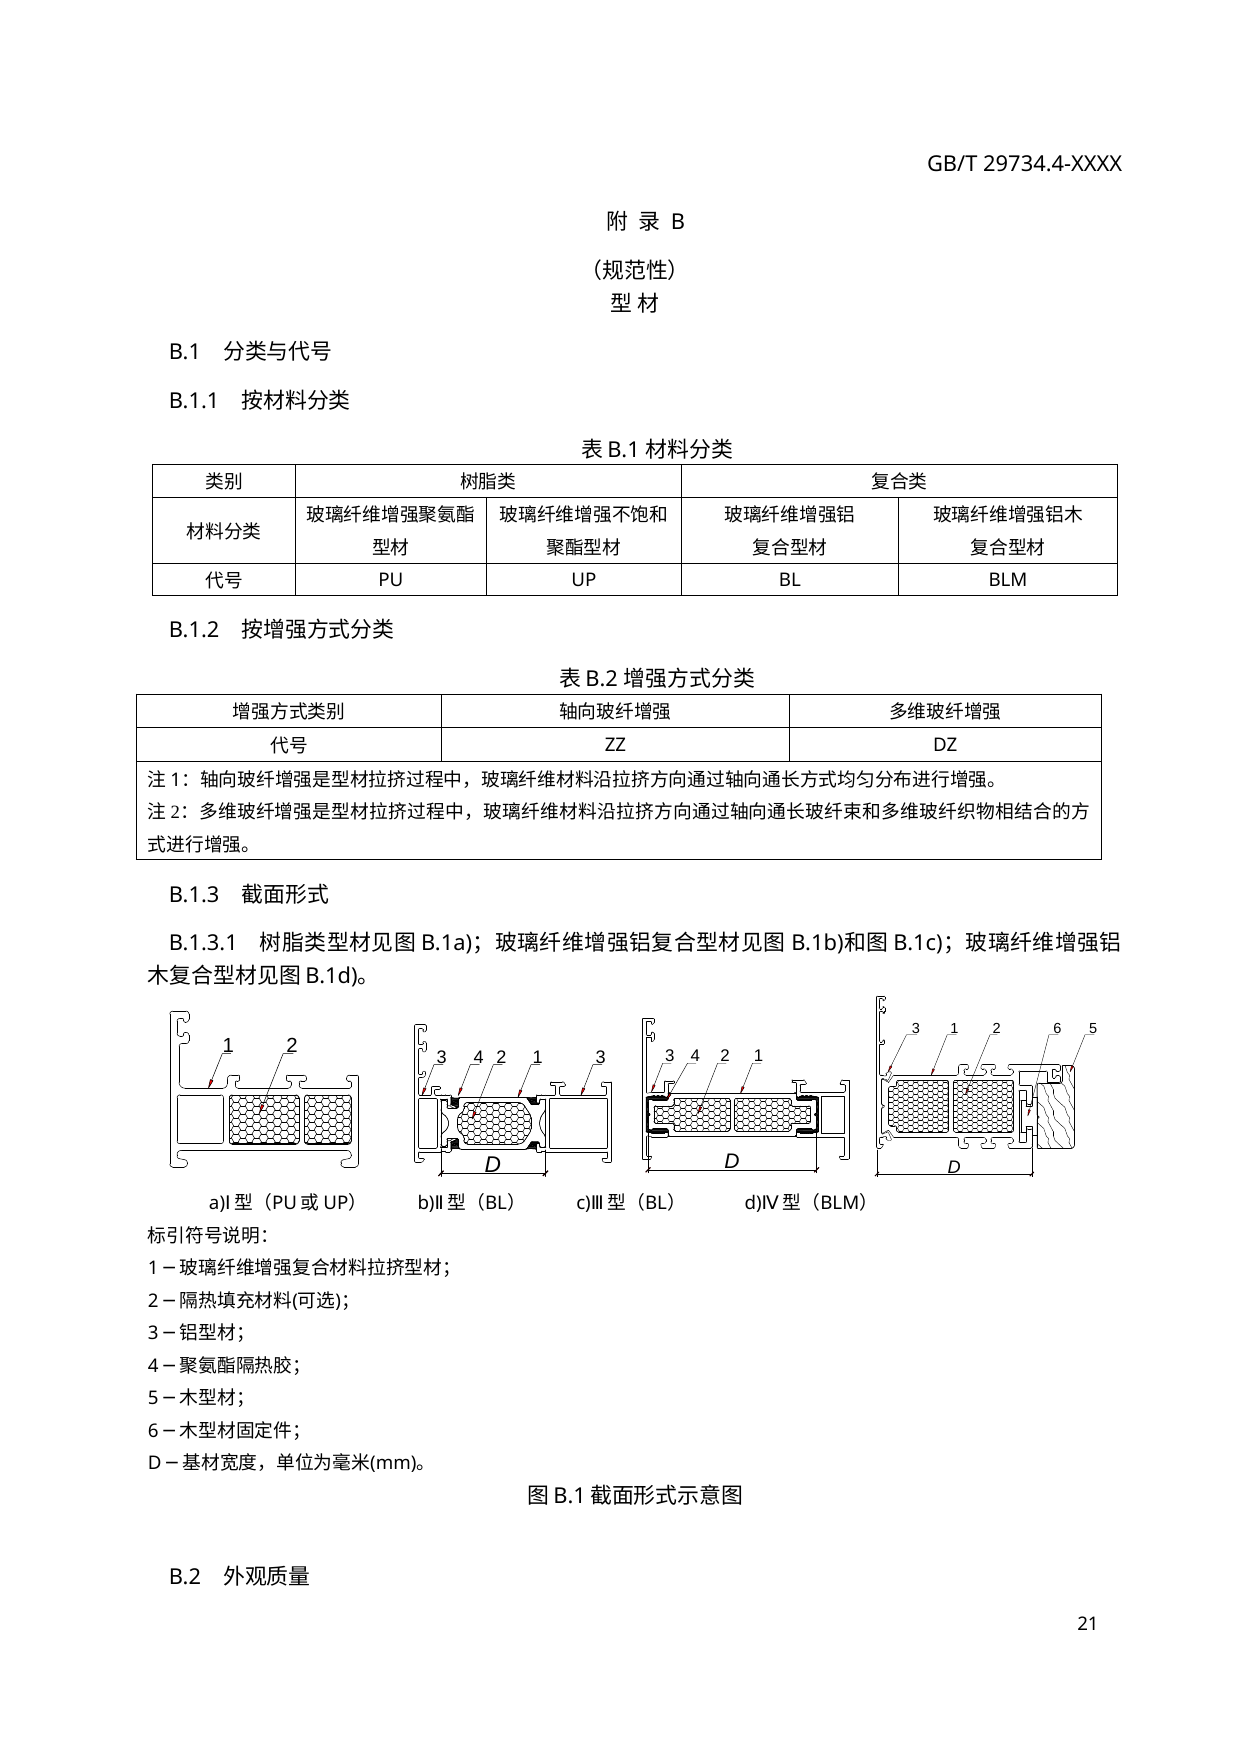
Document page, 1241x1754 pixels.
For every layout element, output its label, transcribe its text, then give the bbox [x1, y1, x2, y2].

text 6 ─ 木型材固定件； [148, 1413, 1122, 1445]
text 4 ─ 聚氨酯隔热胶； [148, 1348, 1122, 1380]
table_cell 玻璃纤维增强铝木 复合型材 [899, 498, 1117, 562]
table_cell 注1：轴向玻纤增强是型材拉挤过程中，玻璃纤维材料沿拉挤方向通过轴向通长方式均匀分布进行增强。 注2：多维玻纤增强是型材拉挤过程中，玻璃纤维材料沿拉挤方向通过轴向通长玻纤束和多维玻纤织物相结合的方式进行增强。 [137, 762, 1101, 859]
table_cell 玻璃纤维增强聚氨酯型材 [296, 498, 486, 562]
text 标引符号说明： [148, 1218, 1122, 1250]
table_cell 代号 [153, 564, 295, 595]
table_header 多维玻纤增强 [790, 695, 1101, 727]
text 按增强方式分类 [148, 612, 1122, 645]
table_cell 代号 [137, 728, 441, 761]
text 树脂类型材见图B.1a)；玻璃纤维增强铝复合型材见图B.1b)和图B.1c)；玻璃纤维增强铝木复合型材见图B.1d)。 [148, 925, 1122, 990]
table_header 树脂类 [296, 465, 681, 497]
text 分类与代号 [148, 334, 1122, 366]
table_cell DZ [790, 728, 1101, 761]
list （规范性） 型 材 [148, 253, 1122, 318]
table_header 轴向玻纤增强 [442, 695, 789, 727]
text 3 ─ 铝型材； [148, 1315, 1122, 1348]
text 1 ─ 玻璃纤维增强复合材料拉挤型材； [148, 1250, 1122, 1283]
table_cell ZZ [442, 728, 789, 761]
text a)Ⅰ型（PU或UP） b)Ⅱ型（BL） c)Ⅲ型（BL） d)Ⅳ型（BLM） [148, 1185, 1122, 1218]
text D ─ 基材宽度，单位为毫米(mm)。 [148, 1445, 1122, 1478]
text 表B.2 增强方式分类 [148, 661, 1122, 693]
table_cell PU [296, 564, 486, 595]
table_cell 玻璃纤维增强铝 复合型材 [682, 498, 898, 562]
text 按材料分类 [148, 383, 1122, 415]
text 5 ─ 木型材； [148, 1380, 1122, 1413]
table_cell BL [682, 564, 898, 595]
table_cell 材料分类 [153, 498, 295, 562]
text 截面形式 [148, 876, 1122, 909]
table_header 复合类 [682, 465, 1117, 497]
table_header 类别 [153, 465, 295, 497]
table_header 增强方式类别 [137, 695, 441, 727]
table_cell 玻璃纤维增强不饱和聚酯型材 [487, 498, 681, 562]
table_cell UP [487, 564, 681, 595]
text 图B.1截面形式示意图 [148, 1478, 1122, 1510]
text 表B.1 材料分类 [148, 431, 1122, 464]
table_cell BLM [899, 564, 1117, 595]
text 外观质量 [148, 1559, 1122, 1591]
text 2 ─ 隔热填充材料(可选)； [148, 1283, 1122, 1315]
